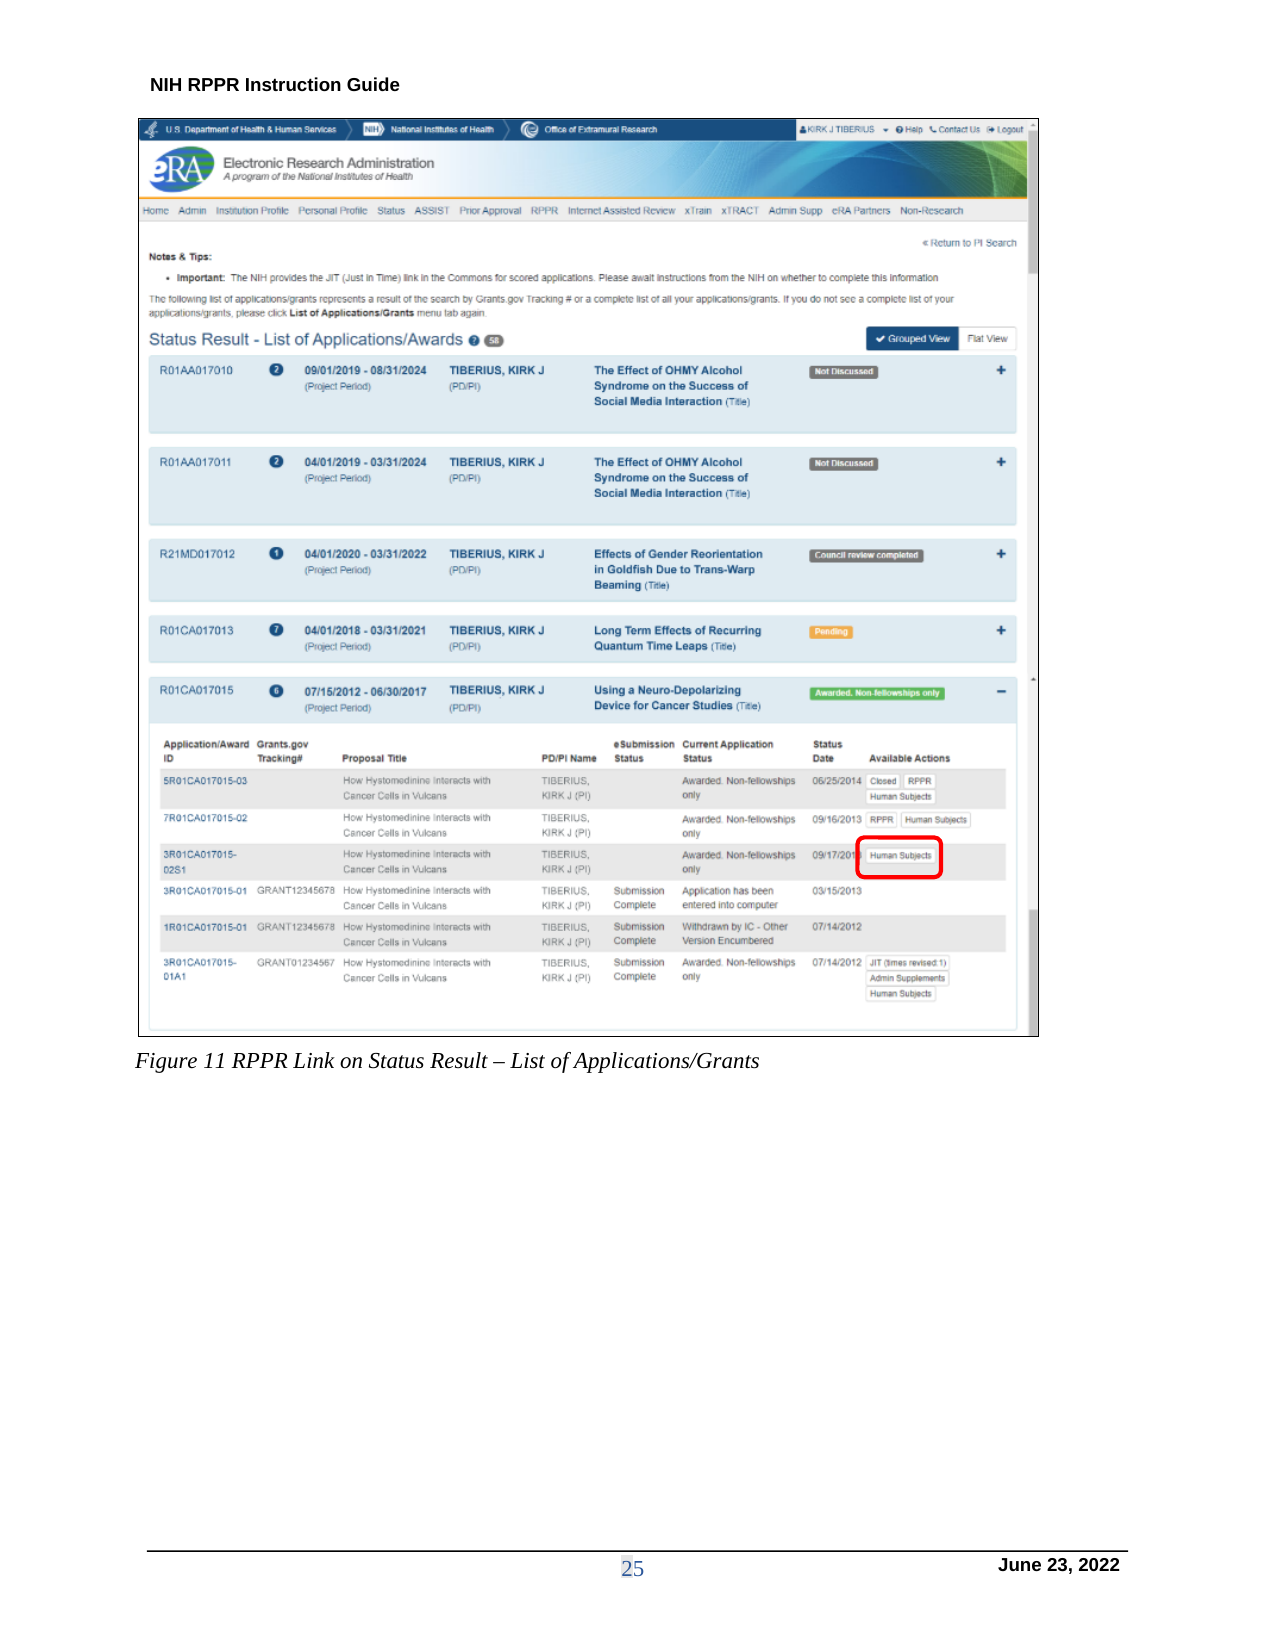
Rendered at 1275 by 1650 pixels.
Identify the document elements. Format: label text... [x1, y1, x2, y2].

picture [139, 119, 1038, 1036]
text Figure 11 RPPR Link on Status Result – List of Applications/Grants [135, 1047, 1151, 1073]
